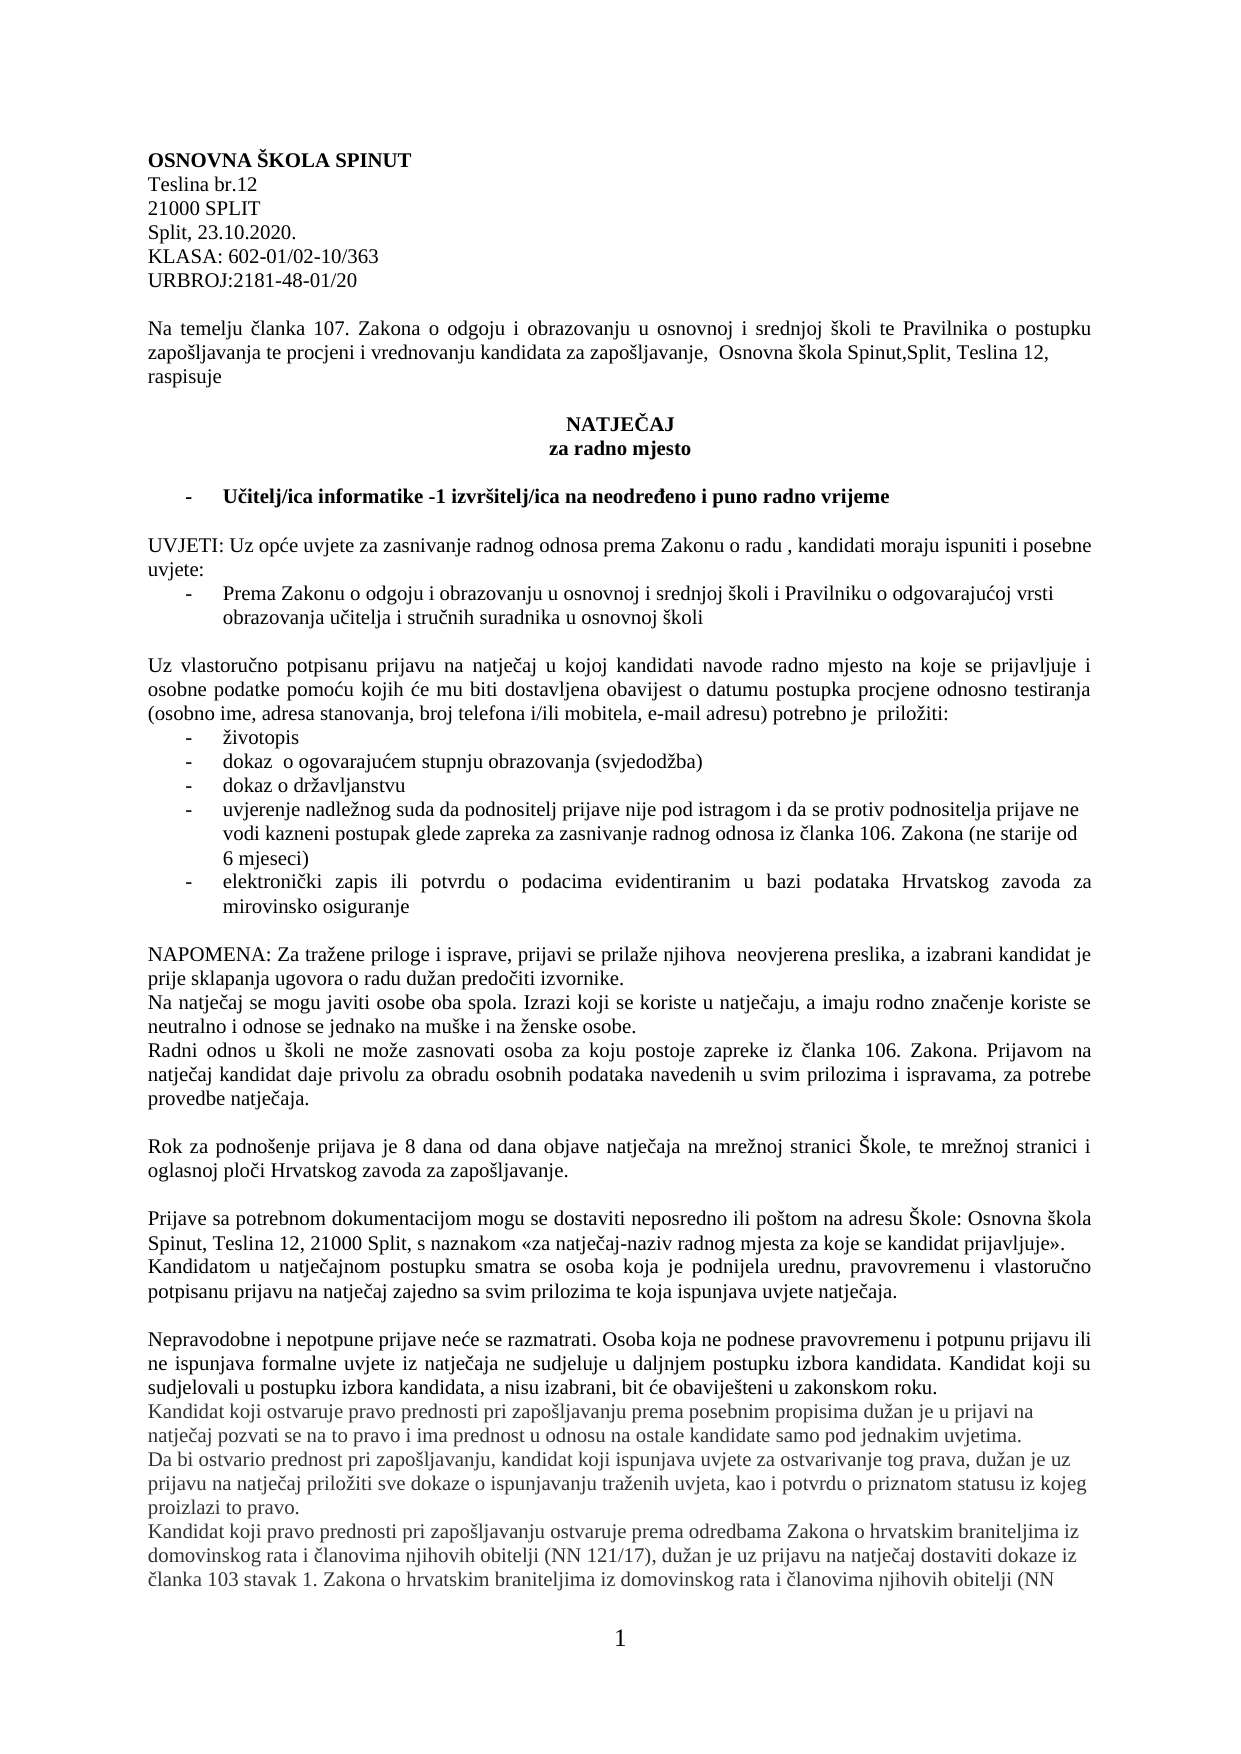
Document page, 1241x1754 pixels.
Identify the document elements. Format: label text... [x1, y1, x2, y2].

text Uz vlastoručno potpisanu prijavu na natječaj u kojoj kandidati navode radno mjesto na koje se prijavljuje i osobne podatke pomoću kojih će mu biti dostavljena obavijest o datumu postupka procjene odnosno testiranja (osobno ime, adresa stanovanja, broj telefona i/ili mobitela, e-mail adresu) potrebno je priložiti: [148, 653, 1093, 725]
text URBROJ:2181-48-01/20 [148, 268, 1093, 292]
text Rok za podnošenje prijava je 8 dana od dana objave natječaja na mrežnoj stranici Škole, te mrežnoj stranici i oglasnoj ploči Hrvatskog zavoda za zapošljavanje. [148, 1134, 1093, 1182]
text Teslina br.12 [148, 172, 1093, 196]
list dokaz o ogovarajućem stupnju obrazovanja (svjedodžba) [185, 749, 1093, 773]
text NATJEČAJ [148, 412, 1093, 436]
list Učitelj/ica informatike -1 izvršitelj/ica na neodređeno i puno radno vrijeme [185, 484, 1093, 508]
text Radni odnos u školi ne može zasnovati osoba za koju postoje zapreke iz članka 106. Zakona. Prijavom na natječaj kandidat daje privolu za obradu osobnih podataka navedenih u svim prilozima i ispravama, za potrebe provedbe natječaja. [148, 1038, 1093, 1110]
text Prijave sa potrebnom dokumentacijom mogu se dostaviti neposredno ili poštom na adresu Škole: Osnovna škola Spinut, Teslina 12, 21000 Split, s naznakom «za natječaj-naziv radnog mjesta za koje se kandidat prijavljuje». [148, 1206, 1093, 1254]
text 21000 SPLIT [148, 196, 1093, 220]
list Prema Zakonu o odgoju i obrazovanju u osnovnoj i srednjoj školi i Pravilniku o odgovarajućoj vrsti obrazovanja učitelja i stručnih suradnika u osnovnoj školi [185, 581, 1093, 629]
list elektronički zapis ili potvrdu o podacima evidentiranim u bazi podataka Hrvatskog zavoda za mirovinsko osiguranje [185, 869, 1093, 918]
text Split, 23.10.2020. [148, 220, 1093, 244]
text NAPOMENA: Za tražene priloge i isprave, prijavi se prilaže njihova neovjerena preslika, a izabrani kandidat je prije sklapanja ugovora o radu dužan predočiti izvornike. [148, 942, 1093, 990]
text UVJETI: Uz opće uvjete za zasnivanje radnog odnosa prema Zakonu o radu , kandidati moraju ispuniti i posebne uvjete: [148, 533, 1093, 581]
list dokaz o državljanstvu [185, 773, 1093, 797]
text raspisuje [148, 364, 1093, 388]
text Na natječaj se mogu javiti osobe oba spola. Izrazi koji se koriste u natječaju, a imaju rodno značenje koriste se neutralno i odnose se jednako na muške i na ženske osobe. [148, 990, 1093, 1038]
text za radno mjesto [148, 436, 1093, 460]
text OSNOVNA ŠKOLA SPINUT [148, 148, 1093, 172]
text Kandidatom u natječajnom postupku smatra se osoba koja je podnijela urednu, pravovremenu i vlastoručno potpisanu prijavu na natječaj zajedno sa svim prilozima te koja ispunjava uvjete natječaja. [148, 1254, 1093, 1303]
text Na temelju članka 107. Zakona o odgoju i obrazovanju u osnovnoj i srednjoj školi te Pravilnika o postupku zapošljavanja te procjeni i vrednovanju kandidata za zapošljavanje, Osnovna škola Spinut,Split, Teslina 12, [148, 316, 1093, 364]
list uvjerenje nadležnog suda da podnositelj prijave nije pod istragom i da se protiv podnositelja prijave ne vodi kazneni postupak glede zapreka za zasnivanje radnog odnosa iz članka 106. Zakona (ne starije od 6 mjeseci) [185, 797, 1093, 869]
list životopis [185, 725, 1093, 749]
text Nepravodobne i nepotpune prijave neće se razmatrati. Osoba koja ne podnese pravovremenu i potpunu prijavu ili ne ispunjava formalne uvjete iz natječaja ne sudjeluje u daljnjem postupku izbora kandidata. Kandidat koji su sudjelovali u postupku izbora kandidata, a nisu izabrani, bit će obaviješteni u zakonskom roku. [148, 1327, 1093, 1399]
text KLASA: 602-01/02-10/363 [148, 244, 1093, 268]
